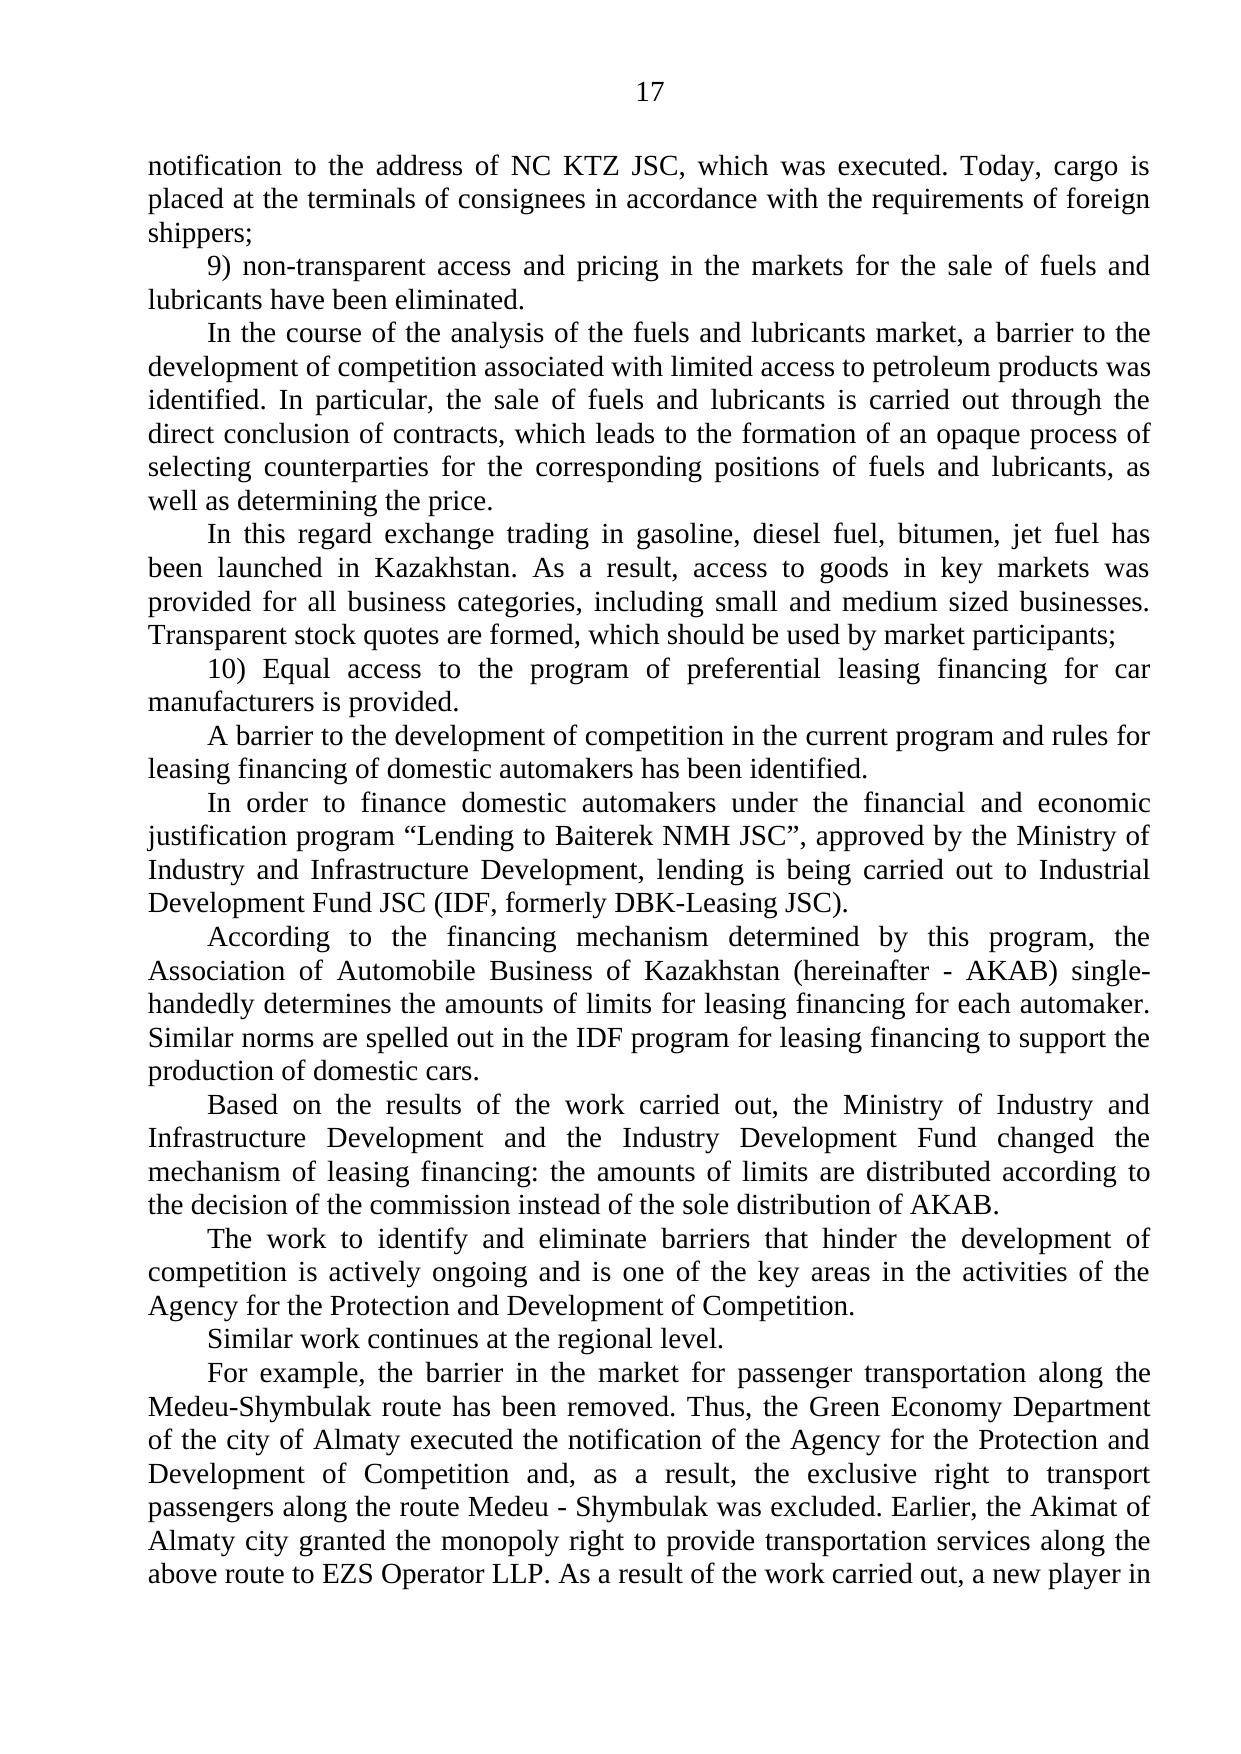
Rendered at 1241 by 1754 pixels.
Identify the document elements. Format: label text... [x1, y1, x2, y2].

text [148, 1355, 1152, 1590]
text In order to finance domestic automakers under the financial and economic justification program “Lending to Baiterek NMH JSC”, approved by the Ministry of Industry and Infrastructure Development, lending is being carried out to Industrial Development Fund JSC (IDF, formerly DBK-Leasing JSC). [148, 785, 1152, 919]
text 9) non-transparent access and pricing in the markets for the sale of fuels and lubricants have been eliminated. [148, 248, 1152, 315]
text In this regard exchange trading in gasoline, diesel fuel, bitumen, jet fuel has been launched in Kazakhstan. As a result, access to goods in key markets was provided for all business categories, including small and medium sized businesses. Transparent stock quotes are formed, which should be used by market participants; [148, 517, 1152, 651]
text A barrier to the development of competition in the current program and rules for leasing financing of domestic automakers has been identified. [148, 718, 1152, 785]
text In the course of the analysis of the fuels and lubricants market, a barrier to the development of competition associated with limited access to petroleum products was identified. In particular, the sale of fuels and lubricants is carried out through the direct conclusion of contracts, which leads to the formation of an opaque process of selecting counterparties for the corresponding positions of fuels and lubricants, as well as determining the price. [148, 315, 1152, 517]
text According to the financing mechanism determined by this program, the Association of Automobile Business of Kazakhstan (hereinafter - AKAB) single-handedly determines the amounts of limits for leasing financing for each automaker. Similar norms are spelled out in the IDF program for leasing financing to support the production of domestic cars. [148, 919, 1152, 1087]
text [148, 148, 1152, 248]
text The work to identify and eliminate barriers that hinder the development of competition is actively ongoing and is one of the key areas in the activities of the Agency for the Protection and Development of Competition. [148, 1221, 1152, 1322]
text Based on the results of the work carried out, the Ministry of Industry and Infrastructure Development and the Industry Development Fund changed the mechanism of leasing financing: the amounts of limits are distributed according to the decision of the commission instead of the sole distribution of AKAB. [148, 1087, 1152, 1221]
text 10) Equal access to the program of preferential leasing financing for car manufacturers is provided. [148, 651, 1152, 718]
text Similar work continues at the regional level. [148, 1322, 1152, 1355]
